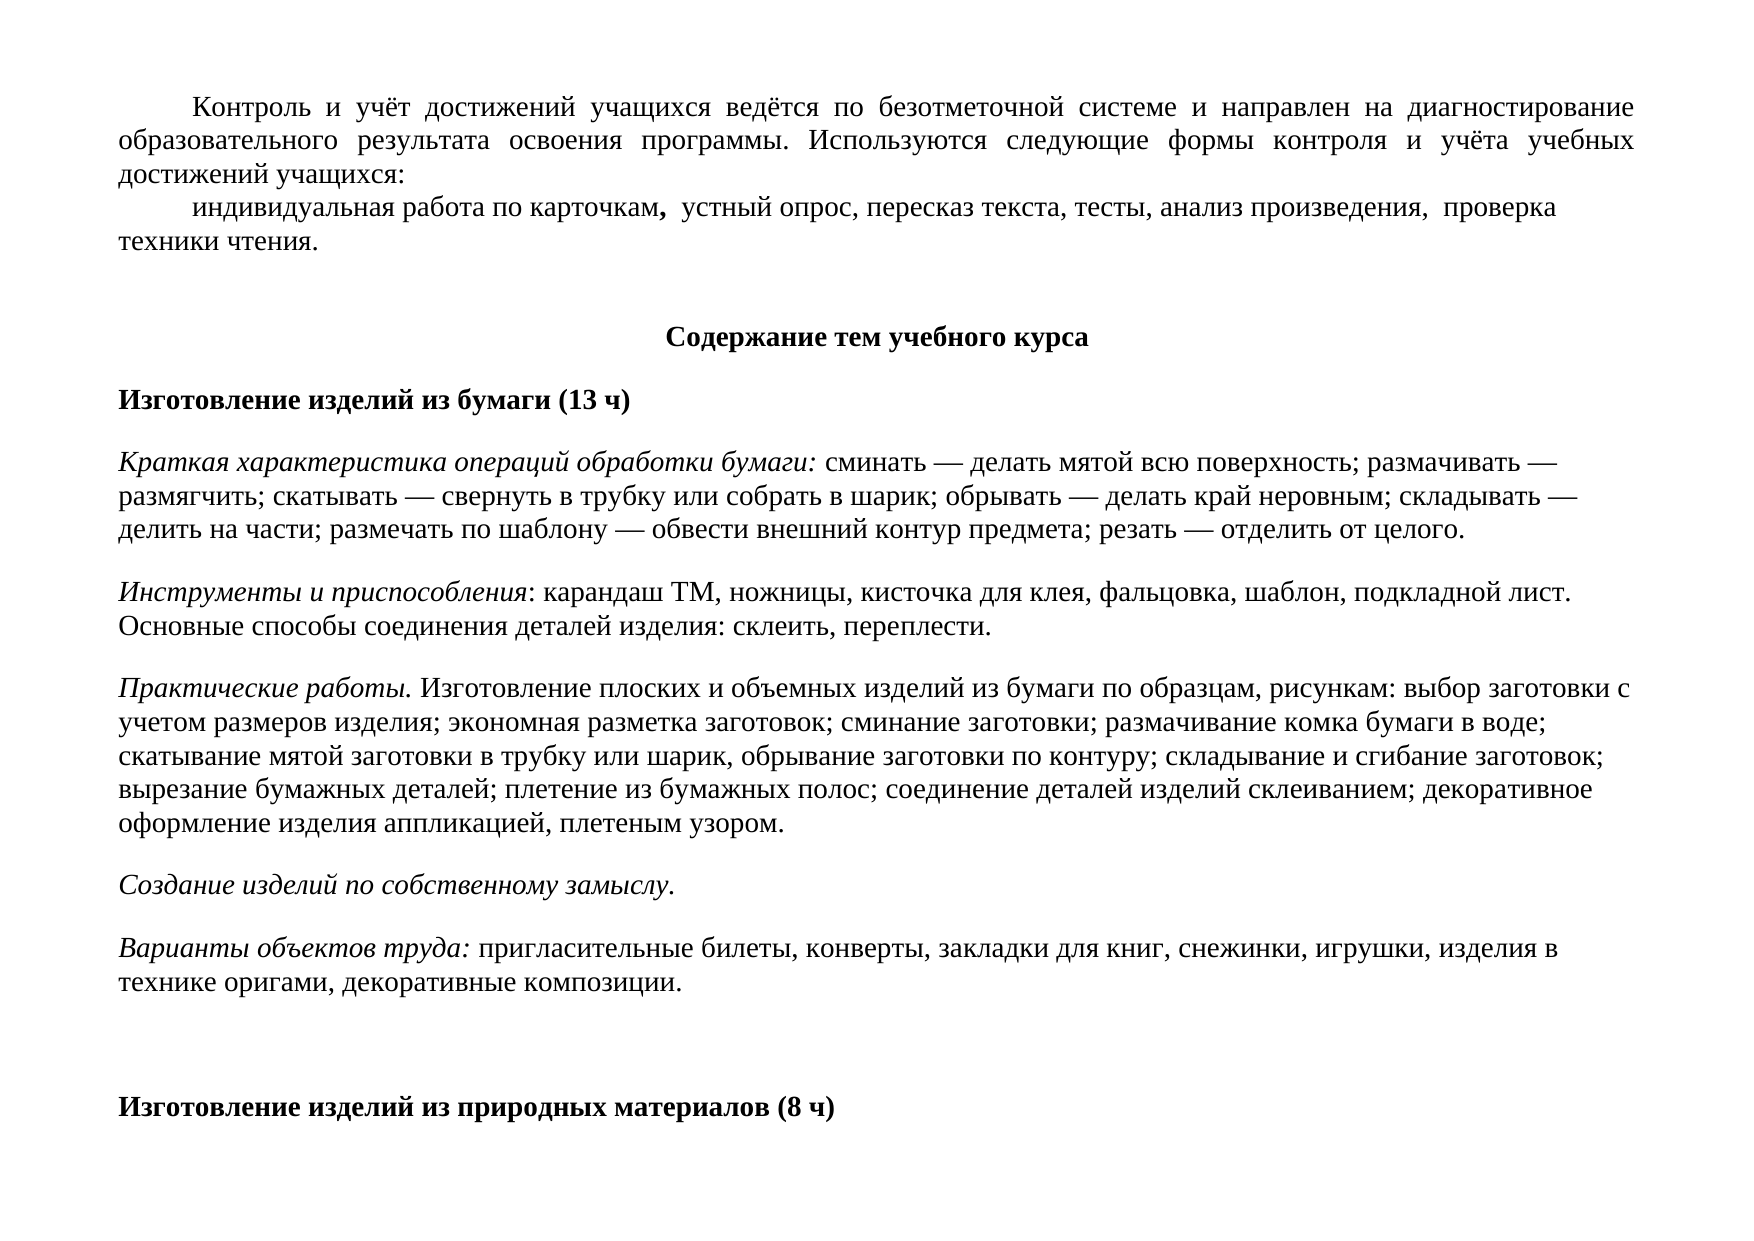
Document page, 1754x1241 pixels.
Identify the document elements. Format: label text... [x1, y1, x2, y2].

text Изготовление изделий из природных материалов (8 ч) [118, 1089, 1636, 1123]
text Контроль и учёт достижений учащихся ведётся по безотметочной системе и направлен на диагностирование образовательного результата освоения программы. Используются следующие формы контроля и учёта учебных достижений учащихся: [118, 89, 1636, 189]
text Изготовление изделий из бумаги (13 ч) [118, 382, 1636, 415]
text Создание изделий по собственному замыслу. [118, 867, 1636, 901]
text Практические работы. Изготовление плоских и объемных изделий из бумаги по образцам, рисункам: выбор заготовки с учетом размеров изделия; экономная разметка заготовок; сминание заготовки; размачивание комка бумаги в воде; скатывание мятой заготовки в трубку или шарик, обрывание заготовки по контуру; складывание и сгибание заготовок; вырезание бумажных деталей; плетение из бумажных полос; соединение деталей изделий склеиванием; декоративное оформление изделия аппликацией, плетеным узором. [118, 671, 1636, 838]
text Краткая характеристика операций обработки бумаги: сминать — делать мятой всю поверхность; размачивать — размягчить; скатывать — свернуть в трубку или собрать в шарик; обрывать — делать край неровным; складывать — делить на части; размечать по шаблону — обвести внешний контур предмета; резать — отделить от целого. [118, 444, 1636, 545]
text Варианты объектов труда: пригласительные билеты, конверты, закладки для книг, снежинки, игрушки, изделия в технике оригами, декоративные композиции. [118, 930, 1636, 997]
text индивидуальная работа по карточкам, устный опрос, пересказ текста, тесты, анализ произведения, проверка техники чтения. [118, 189, 1636, 256]
text Инструменты и приспособления: карандаш ТМ, ножницы, кисточка для клея, фальцовка, шаблон, подкладной лист. Основные способы соединения деталей изделия: склеить, переплести. [118, 574, 1636, 641]
text Содержание тем учебного курса [118, 319, 1636, 353]
